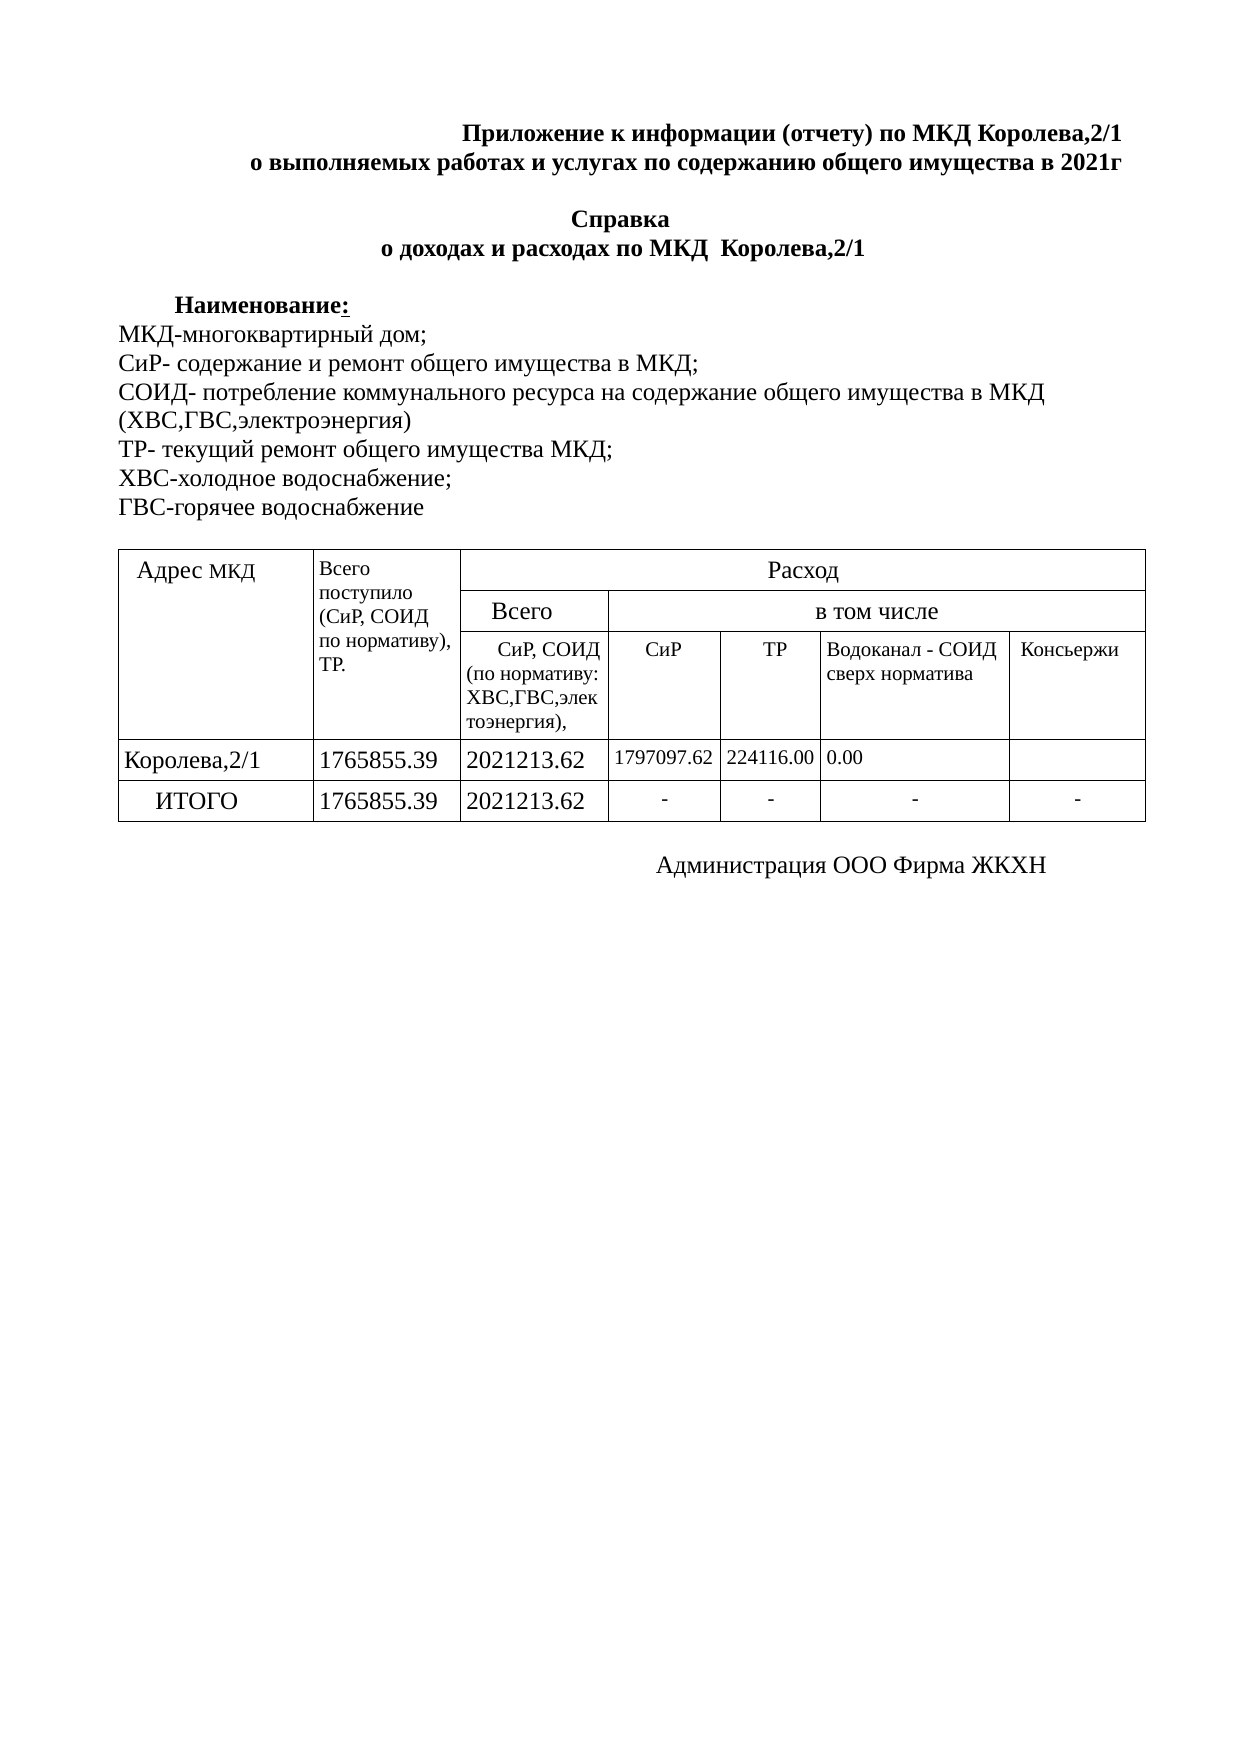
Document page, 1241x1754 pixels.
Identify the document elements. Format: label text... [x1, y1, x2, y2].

table_cell ИТОГО [119, 781, 313, 821]
text СОИД- потребление коммунального ресурса на содержание общего имущества в МКД (ХВС,ГВС,электроэнергия) [118, 377, 1122, 434]
table_cell 224116.00 [721, 740, 820, 780]
text Наименование: [118, 291, 1122, 319]
text Приложение к информации (отчету) по МКД Королева,2/1 о выполняемых работах и услугах по содержанию общего имущества в 2021г [118, 118, 1122, 176]
table_cell - [609, 781, 720, 821]
text СиР- содержание и ремонт общего имущества в МКД; [118, 348, 1122, 377]
table_cell 0.00 [821, 740, 1009, 780]
text ХВС-холодное водоснабжение; [118, 463, 1122, 492]
table_cell Консьержи [1010, 632, 1145, 739]
table_cell СиР, СОИД (по нормативу: ХВС,ГВС,электоэнергия), [461, 632, 608, 739]
table_cell Всего [461, 591, 608, 631]
table_cell 2021213.62 [461, 740, 608, 780]
table_header Адрес МКД [119, 550, 313, 739]
table_cell - [721, 781, 820, 821]
table_cell [1010, 740, 1145, 780]
text Справка [118, 204, 1122, 233]
text о доходах и расходах по МКД Королева,2/1 [118, 233, 1122, 262]
table_cell 1797097.62 [609, 740, 720, 780]
table_cell Водоканал - СОИД сверх норматива [821, 632, 1009, 739]
table_cell 1765855.39 [314, 740, 460, 780]
text МКД-многоквартирный дом; [118, 319, 1122, 348]
table_cell 1765855.39 [314, 781, 460, 821]
table_header Всего поступило (СиР, СОИД по нормативу), ТР. [314, 550, 460, 739]
table_header Расход [461, 550, 1145, 590]
table_cell в том числе [609, 591, 1145, 631]
table_cell ТР [721, 632, 820, 739]
table_cell - [1010, 781, 1145, 821]
text ГВС-горячее водоснабжение [118, 492, 1122, 521]
table_cell - [821, 781, 1009, 821]
text Администрация ООО Фирма ЖКХН [118, 850, 1122, 878]
text ТР- текущий ремонт общего имущества МКД; [118, 434, 1122, 463]
table_cell 2021213.62 [461, 781, 608, 821]
table_cell СиР [609, 632, 720, 739]
table_cell Королева,2/1 [119, 740, 313, 780]
